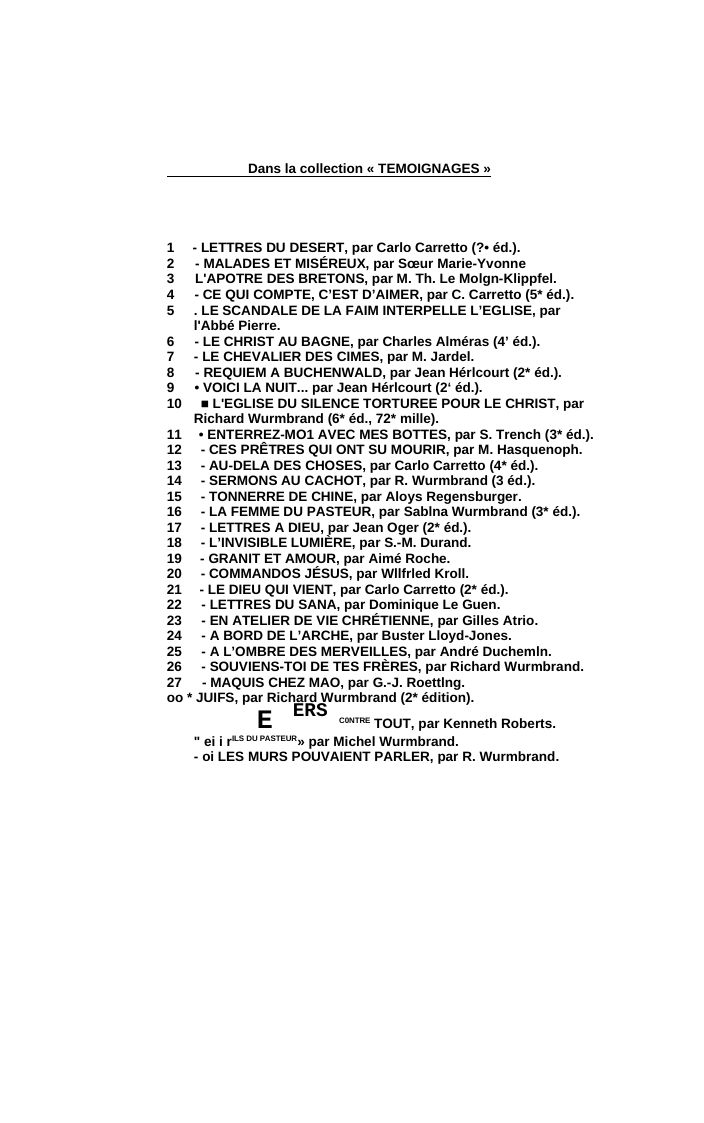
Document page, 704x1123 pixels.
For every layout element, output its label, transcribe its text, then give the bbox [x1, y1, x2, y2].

text oo * JUIFS, par Richard Wurmbrand (2* édition). [167, 690, 646, 706]
list - LE CHEVALIER DES CIMES, par M. Jardel. [167, 349, 646, 364]
list - LETTRES DU SANA, par Dominique Le Guen. [167, 597, 646, 613]
list - TONNERRE DE CHINE, par Aloys Regensburger. [167, 488, 646, 504]
text e ERS C0NTRE TOUT, par Kenneth Roberts. [167, 706, 646, 734]
list - MAQUIS CHEZ MAO, par G.-J. Roettlng. [167, 675, 646, 690]
list - GRANIT ET AMOUR, par Aimé Roche. [167, 551, 646, 566]
list - SERMONS AU CACHOT, par R. Wurmbrand (3 éd.). [167, 473, 646, 488]
list • ENTERREZ-MO1 AVEC MES BOTTES, par S. Trench (3* éd.). [167, 426, 646, 442]
list - LE DIEU QUI VIENT, par Carlo Carretto (2* éd.). [167, 582, 646, 597]
list - CES PRÊTRES QUI ONT SU MOURIR, par M. Hasquenoph. [167, 442, 646, 457]
list - L’INVISIBLE LUMIÈRE, par S.-M. Durand. [167, 535, 646, 551]
list - LE CHRIST AU BAGNE, par Charles Alméras (4’ éd.). [167, 333, 646, 349]
text Dans la collection « TEMOIGNAGES » [167, 161, 491, 176]
list - LETTRES DU DESERT, par Carlo Carretto (?• éd.). [167, 240, 646, 256]
text Richard Wurmbrand (6* éd., 72* mille). [167, 411, 646, 426]
list • VOICI LA NUIT... par Jean Hérlcourt (2‘ éd.). [167, 380, 646, 395]
list - AU-DELA DES CHOSES, par Carlo Carretto (4* éd.). [167, 457, 646, 473]
text l'Abbé Pierre. [167, 318, 646, 333]
list - A BORD DE L’ARCHE, par Buster Lloyd-Jones. [167, 628, 646, 644]
list - SOUVIENS-TOI DE TES FRÈRES, par Richard Wurmbrand. [167, 659, 646, 675]
list - EN ATELIER DE VIE CHRÉTIENNE, par Gilles Atrio. [167, 613, 646, 628]
list - MALADES ET MISÉREUX, par Sœur Marie-Yvonne [167, 256, 646, 271]
list ■ L'EGLISE DU SILENCE TORTUREE POUR LE CHRIST, par [167, 395, 646, 411]
list - CE QUI COMPTE, C’EST D’AIMER, par C. Carretto (5* éd.). [167, 287, 646, 302]
list - COMMANDOS JÉSUS, par Wllfrled Kroll. [167, 566, 646, 582]
list - LETTRES A DIEU, par Jean Oger (2* éd.). [167, 519, 646, 535]
text - oi LES MURS POUVAIENT PARLER, par R. Wurmbrand. [167, 749, 646, 764]
list - A L’OMBRE DES MERVEILLES, par André Duchemln. [167, 644, 646, 659]
list L'APOTRE DES BRETONS, par M. Th. Le Molgn-Klippfel. [167, 271, 646, 287]
list - LA FEMME DU PASTEUR, par Sablna Wurmbrand (3* éd.). [167, 504, 646, 519]
list . LE SCANDALE DE LA FAIM INTERPELLE L’EGLISE, par [167, 302, 646, 318]
list - REQUIEM A BUCHENWALD, par Jean Hérlcourt (2* éd.). [167, 364, 646, 380]
text " ei i rILS DU PASTEUR» par Michel Wurmbrand. [167, 734, 646, 749]
